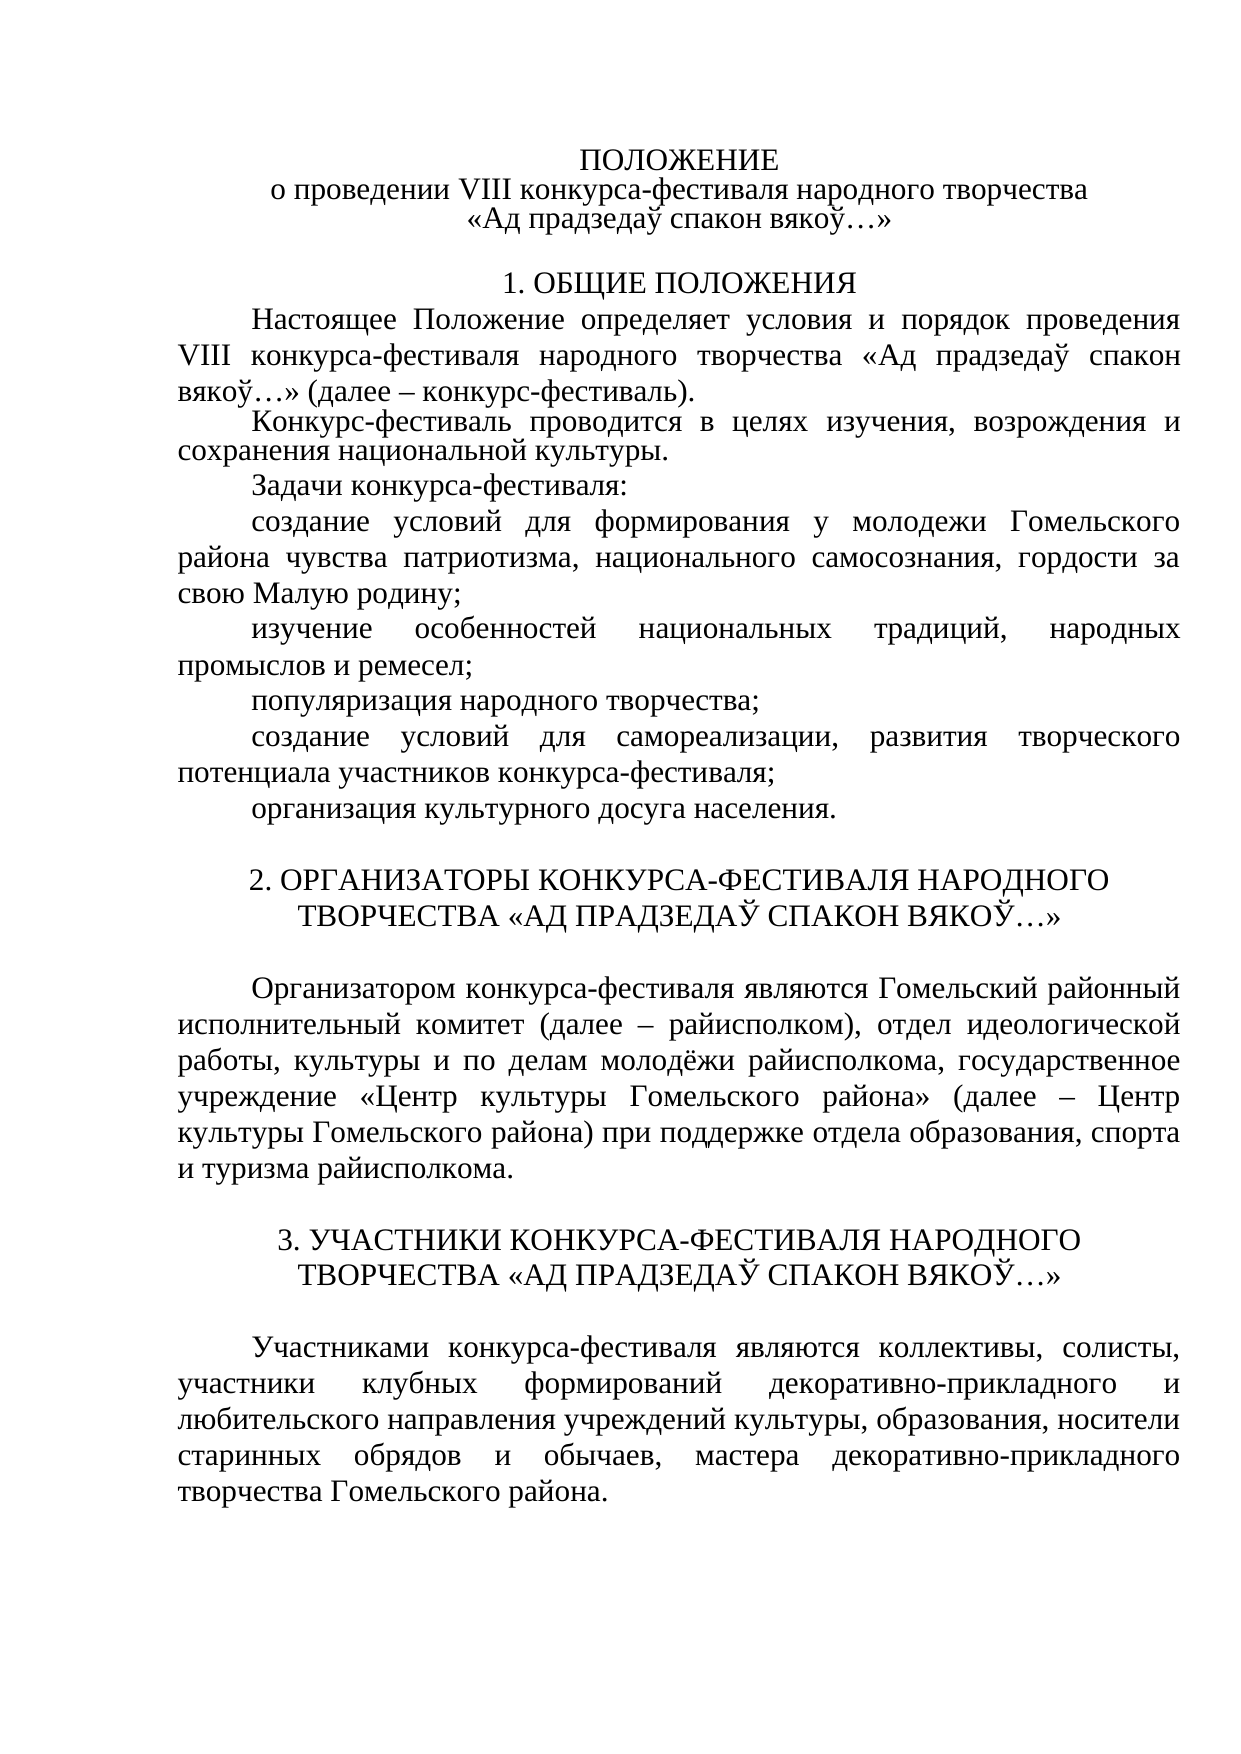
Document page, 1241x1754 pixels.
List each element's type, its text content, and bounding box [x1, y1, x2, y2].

text Настоящее Положение определяет условия и порядок проведения VIII конкурса-фестиваля народного творчества «Ад прадзедаў спакон вякоў…» (далее – конкурс-фестиваль). [177, 300, 1181, 408]
text 3. УЧАСТНИКИ КОНКУРСА-ФЕСТИВАЛЯ НАРОДНОГО ТВОРЧЕСТВА «АД ПРАДЗЕДАЎ СПАКОН ВЯКОЎ…» [177, 1221, 1181, 1293]
text Организатором конкурса-фестиваля являются Гомельский районный исполнительный комитет (далее – райисполком), отдел идеологической работы, культуры и по делам молодёжи райисполкома, государственное учреждение «Центр культуры Гомельского района» (далее – Центр культуры Гомельского района) при поддержке отдела образования, спорта и туризма райисполкома. [177, 969, 1181, 1185]
text 1. ОБЩИЕ ПОЛОЖЕНИЯ [177, 264, 1181, 300]
text Конкурс-фестиваль проводится в целях изучения, возрождения и сохранения национальной культуры. [177, 408, 1181, 466]
text о проведении VIII конкурса-фестиваля народного творчества [177, 176, 1181, 206]
text организация культурного досуга населения. [177, 789, 1181, 825]
text «Ад прадзедаў спакон вякоў…» [177, 206, 1181, 235]
text 2. ОРГАНИЗАТОРЫ КОНКУРСА-ФЕСТИВАЛЯ НАРОДНОГО ТВОРЧЕСТВА «АД ПРАДЗЕДАЎ СПАКОН ВЯКОЎ…» [177, 861, 1181, 933]
text создание условий для самореализации, развития творческого потенциала участников конкурса-фестиваля; [177, 718, 1181, 789]
text создание условий для формирования у молодежи Гомельского района чувства патриотизма, национального самосознания, гордости за свою Малую родину; [177, 502, 1181, 610]
text Участниками конкурса-фестиваля являются коллективы, солисты, участники клубных формирований декоративно-прикладного и любительского направления учреждений культуры, образования, носители старинных обрядов и обычаев, мастера декоративно-прикладного творчества Гомельского района. [177, 1328, 1181, 1508]
text популяризация народного творчества; [177, 682, 1181, 718]
text Задачи конкурса-фестиваля: [177, 466, 1181, 502]
text изучение особенностей национальных традиций, народных промыслов и ремесел; [177, 610, 1181, 682]
text ПОЛОЖЕНИЕ [177, 147, 1181, 176]
